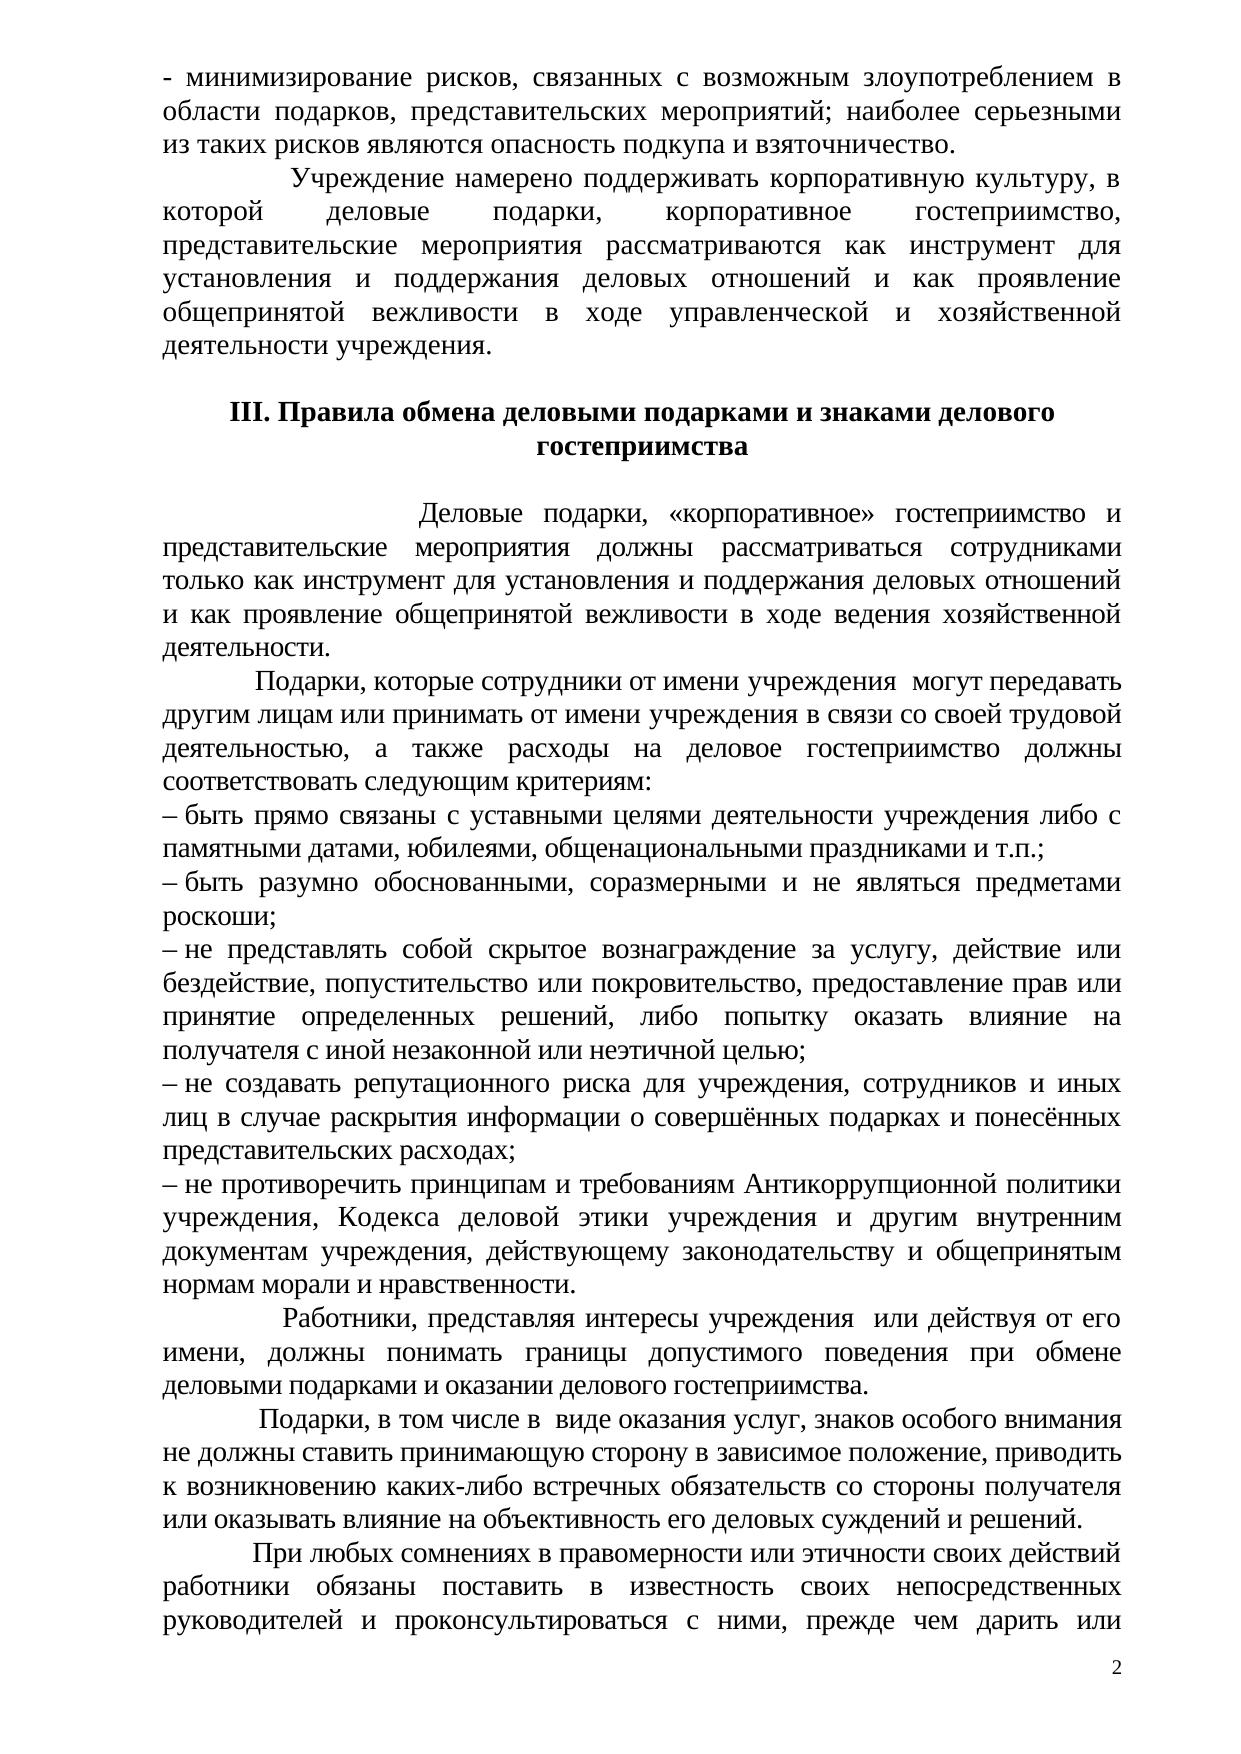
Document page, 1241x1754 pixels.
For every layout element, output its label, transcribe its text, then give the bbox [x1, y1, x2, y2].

text III. Правила обмена деловыми подарками и знаками делового гостеприимства [162, 394, 1122, 462]
text – быть разумно обоснованными, соразмерными и не являться предметами роскоши; [162, 864, 1122, 931]
text – не представлять собой скрытое вознаграждение за услугу, действие или бездействие, попустительство или покровительство, предоставление прав или принятие определенных решений, либо попытку оказать влияние на получателя с иной незаконной или неэтичной целью; [162, 931, 1122, 1065]
text Деловые подарки, «корпоративное» гостеприимство и представительские мероприятия должны рассматриваться сотрудниками только как инструмент для установления и поддержания деловых отношений и как проявление общепринятой вежливости в ходе ведения хозяйственной деятельности. [162, 495, 1122, 663]
text Учреждение намерено поддерживать корпоративную культуру, в которой деловые подарки, корпоративное гостеприимство, представительские мероприятия рассматриваются как инструмент для установления и поддержания деловых отношений и как проявление общепринятой вежливости в ходе управленческой и хозяйственной деятельности учреждения. [162, 160, 1122, 361]
text Подарки, которые сотрудники от имени учреждения могут передавать другим лицам или принимать от имени учреждения в связи со своей трудовой деятельностью, а также расходы на деловое гостеприимство должны соответствовать следующим критериям: [162, 663, 1122, 797]
text – быть прямо связаны с уставными целями деятельности учреждения либо с памятными датами, юбилеями, общенациональными праздниками и т.п.; [162, 797, 1122, 864]
text – не противоречить принципам и требованиям Антикоррупционной политики учреждения, Кодекса деловой этики учреждения и другим внутренним документам учреждения, действующему законодательству и общепринятым нормам морали и нравственности. [162, 1166, 1122, 1300]
text Подарки, в том числе в виде оказания услуг, знаков особого внимания не должны ставить принимающую сторону в зависимое положение, приводить к возникновению каких-либо встречных обязательств со стороны получателя или оказывать влияние на объективность его деловых суждений и решений. [162, 1401, 1122, 1535]
text – не создавать репутационного риска для учреждения, сотрудников и иных лиц в случае раскрытия информации о совершённых подарках и понесённых представительских расходах; [162, 1065, 1122, 1166]
text - минимизирование рисков, связанных с возможным злоупотреблением в области подарков, представительских мероприятий; наиболее серьезными из таких рисков являются опасность подкупа и взяточничество. [162, 59, 1122, 160]
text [162, 1535, 1122, 1636]
text Работники, представляя интересы учреждения или действуя от его имени, должны понимать границы допустимого поведения при обмене деловыми подарками и оказании делового гостеприимства. [162, 1300, 1122, 1401]
